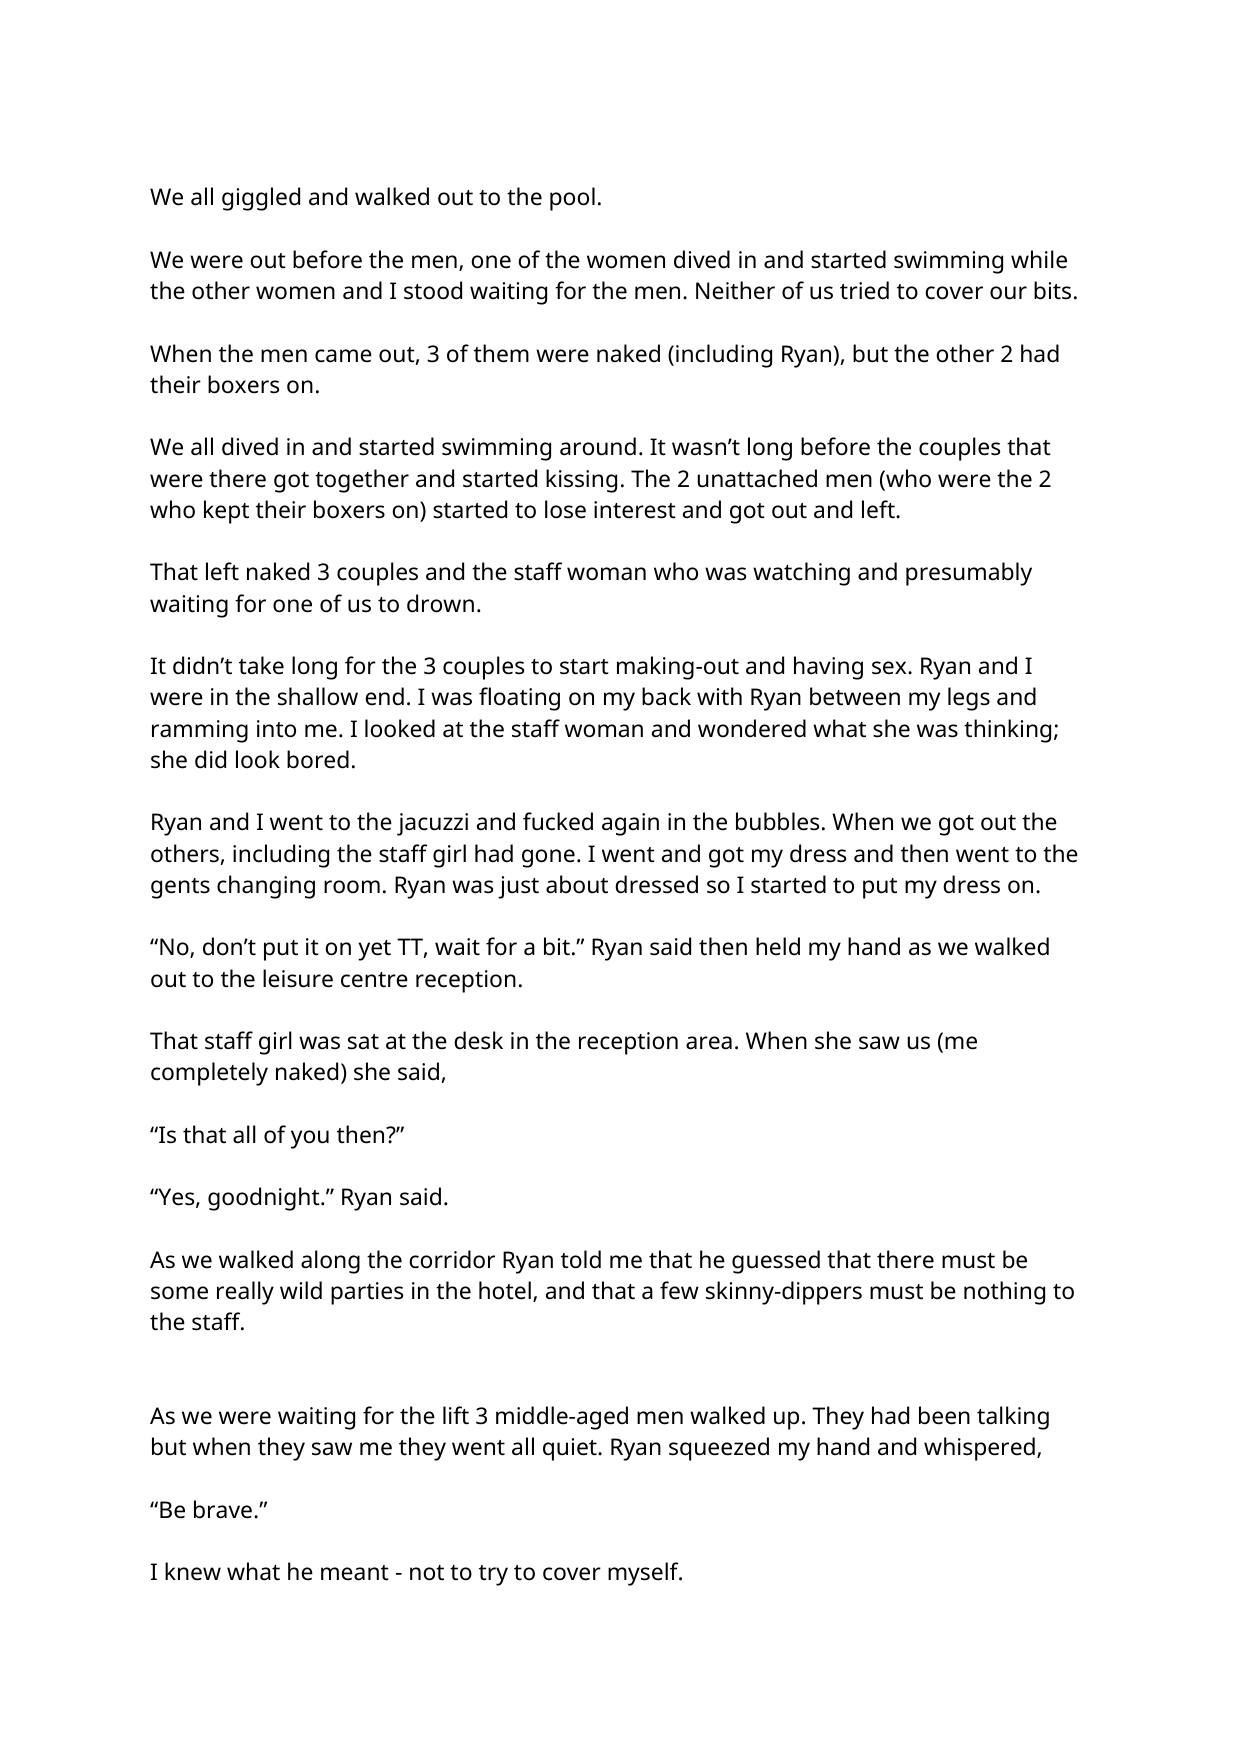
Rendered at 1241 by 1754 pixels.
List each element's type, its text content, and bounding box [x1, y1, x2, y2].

text We all dived in and started swimming around. It wasn’t long before the couples that were there got together and started kissing. The 2 unattached men (who were the 2 who kept their boxers on) started to lose interest and got out and left. [150, 431, 1090, 525]
text Ryan and I went to the jacuzzi and fucked again in the bubbles. When we got out the others, including the staff girl had gone. I went and got my dress and then went to the gents changing room. Ryan was just about dressed so I started to put my dress on. [150, 806, 1090, 900]
text “Be brave.” [150, 1494, 1090, 1525]
text As we were waiting for the lift 3 middle-aged men walked up. They had been talking but when they saw me they went all quiet. Ryan squeezed my hand and whispered, [150, 1400, 1090, 1462]
text “No, don’t put it on yet TT, wait for a bit.” Ryan said then held my hand as we walked out to the leisure centre reception. [150, 931, 1090, 994]
text It didn’t take long for the 3 couples to start making-out and having sex. Ryan and I were in the shallow end. I was floating on my back with Ryan between my legs and ramming into me. I looked at the staff woman and wondered what she was thinking; she did look bored. [150, 650, 1090, 775]
text When the men came out, 3 of them were naked (including Ryan), but the other 2 had their boxers on. [150, 337, 1090, 400]
text We all giggled and walked out to the pool. [150, 181, 1090, 212]
text As we walked along the corridor Ryan told me that he guessed that there must be some really wild parties in the hotel, and that a few skinny-dippers must be nothing to the staff. [150, 1244, 1090, 1337]
text “Yes, goodnight.” Ryan said. [150, 1181, 1090, 1212]
text That left naked 3 couples and the staff woman who was watching and presumably waiting for one of us to drown. [150, 556, 1090, 619]
text “Is that all of you then?” [150, 1119, 1090, 1150]
text I knew what he meant - not to try to cover myself. [150, 1556, 1090, 1587]
text That staff girl was sat at the desk in the reception area. When she saw us (me completely naked) she said, [150, 1025, 1090, 1087]
text We were out before the men, one of the women dived in and started swimming while the other women and I stood waiting for the men. Neither of us tried to cover our bits. [150, 244, 1090, 306]
